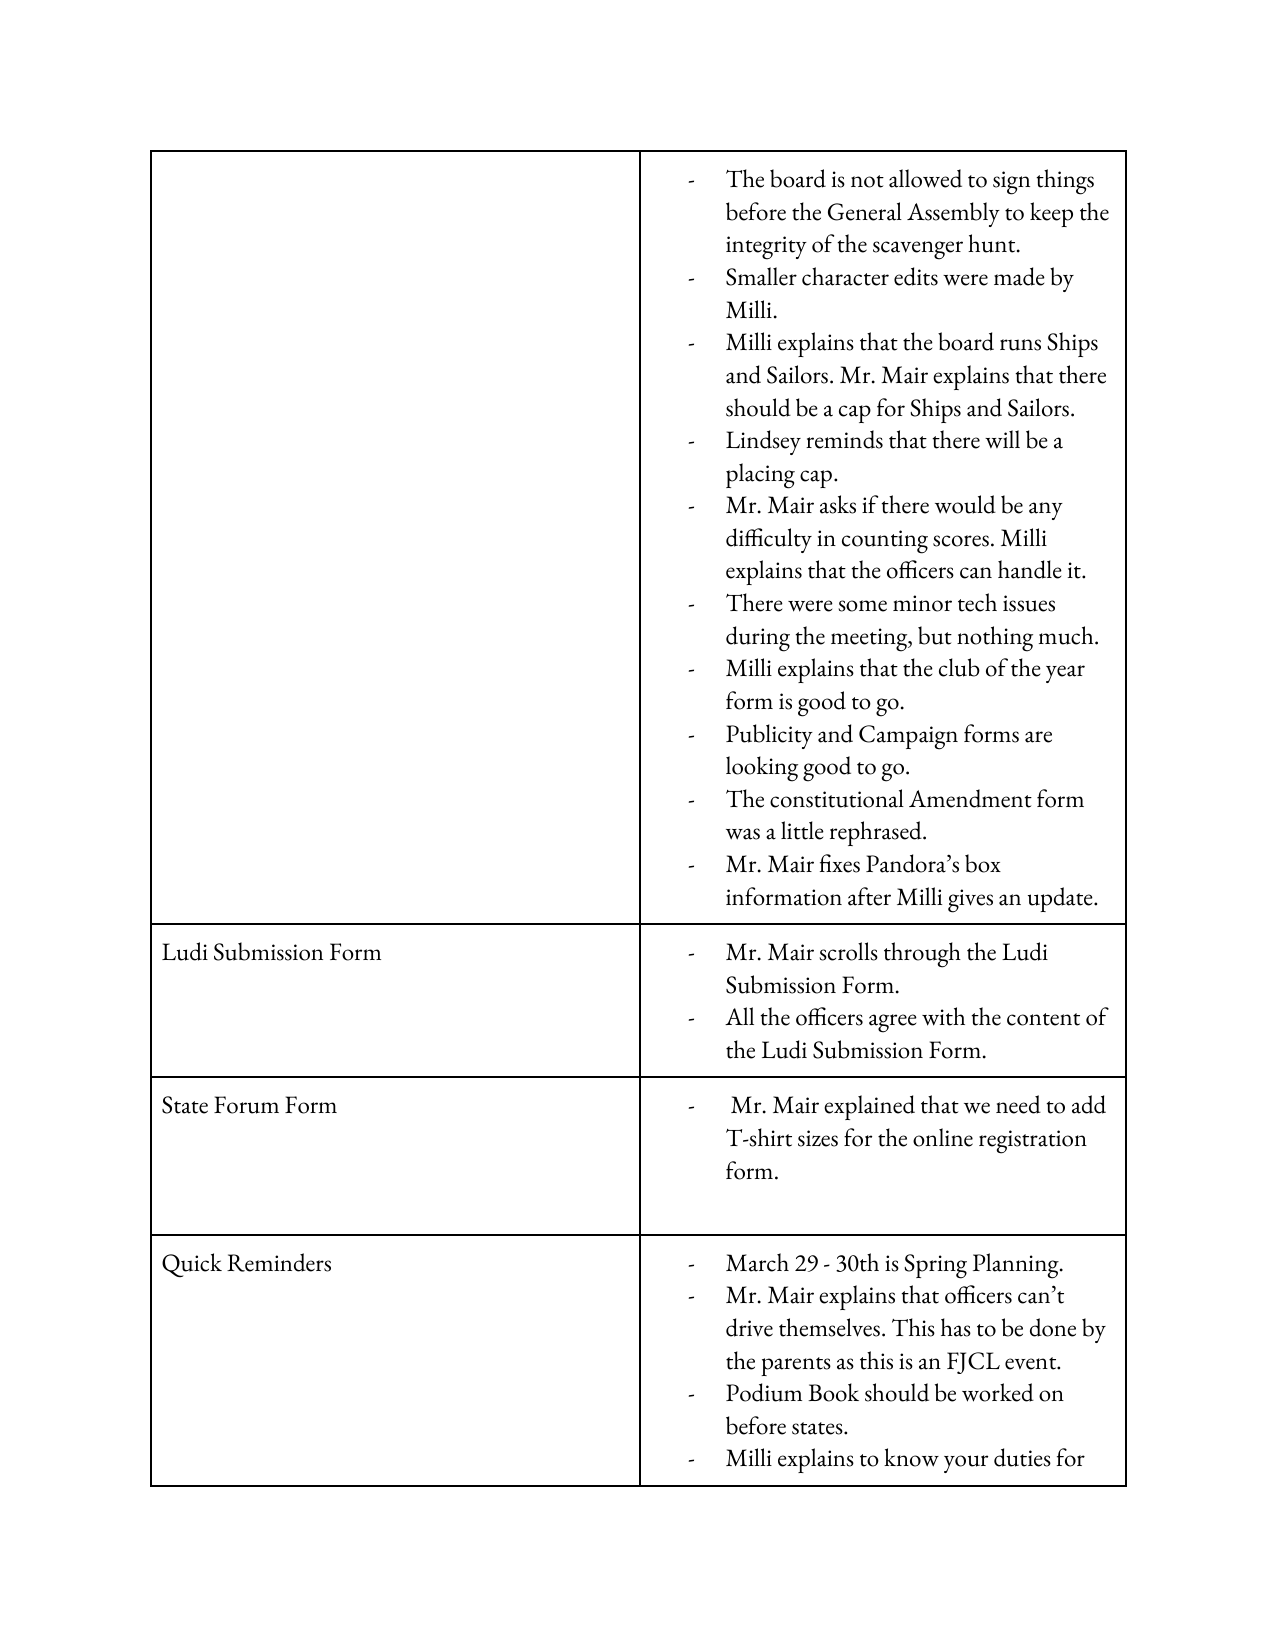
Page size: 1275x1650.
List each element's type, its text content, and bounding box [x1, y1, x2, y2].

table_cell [152, 152, 639, 923]
table_cell Quick Reminders [152, 1236, 639, 1485]
table_cell State Forum Form [152, 1078, 639, 1233]
table_cell Mr. Mair explained that we need to add T-shirt sizes for the online registration form. [641, 1078, 1125, 1233]
table_cell Ludi Submission Form [152, 925, 639, 1076]
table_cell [641, 152, 1125, 923]
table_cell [641, 1236, 1125, 1485]
table_cell Mr. Mair scrolls through the Ludi Submission Form. All the officers agree with the content of the Ludi Submission Form. [641, 925, 1125, 1076]
